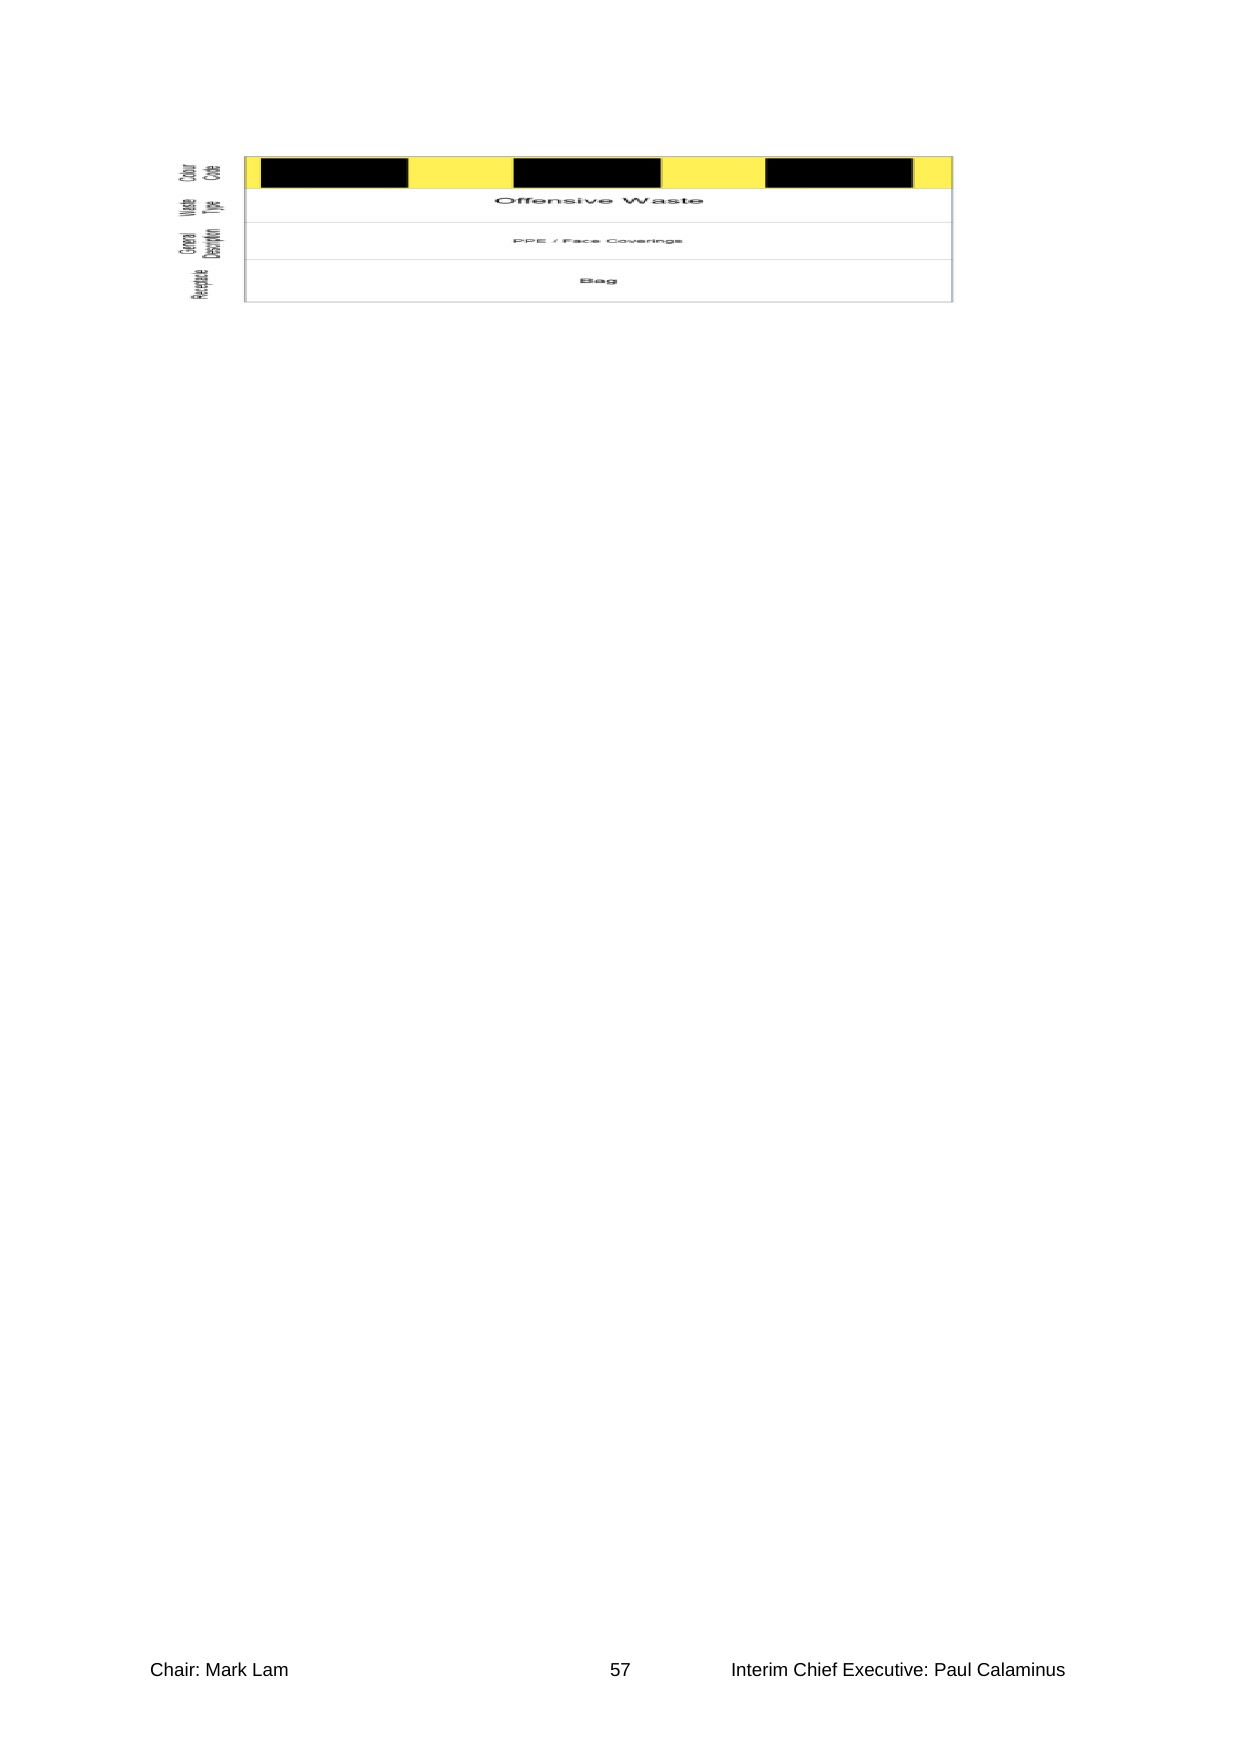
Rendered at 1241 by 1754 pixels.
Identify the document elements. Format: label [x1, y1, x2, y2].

picture [150, 150, 982, 305]
